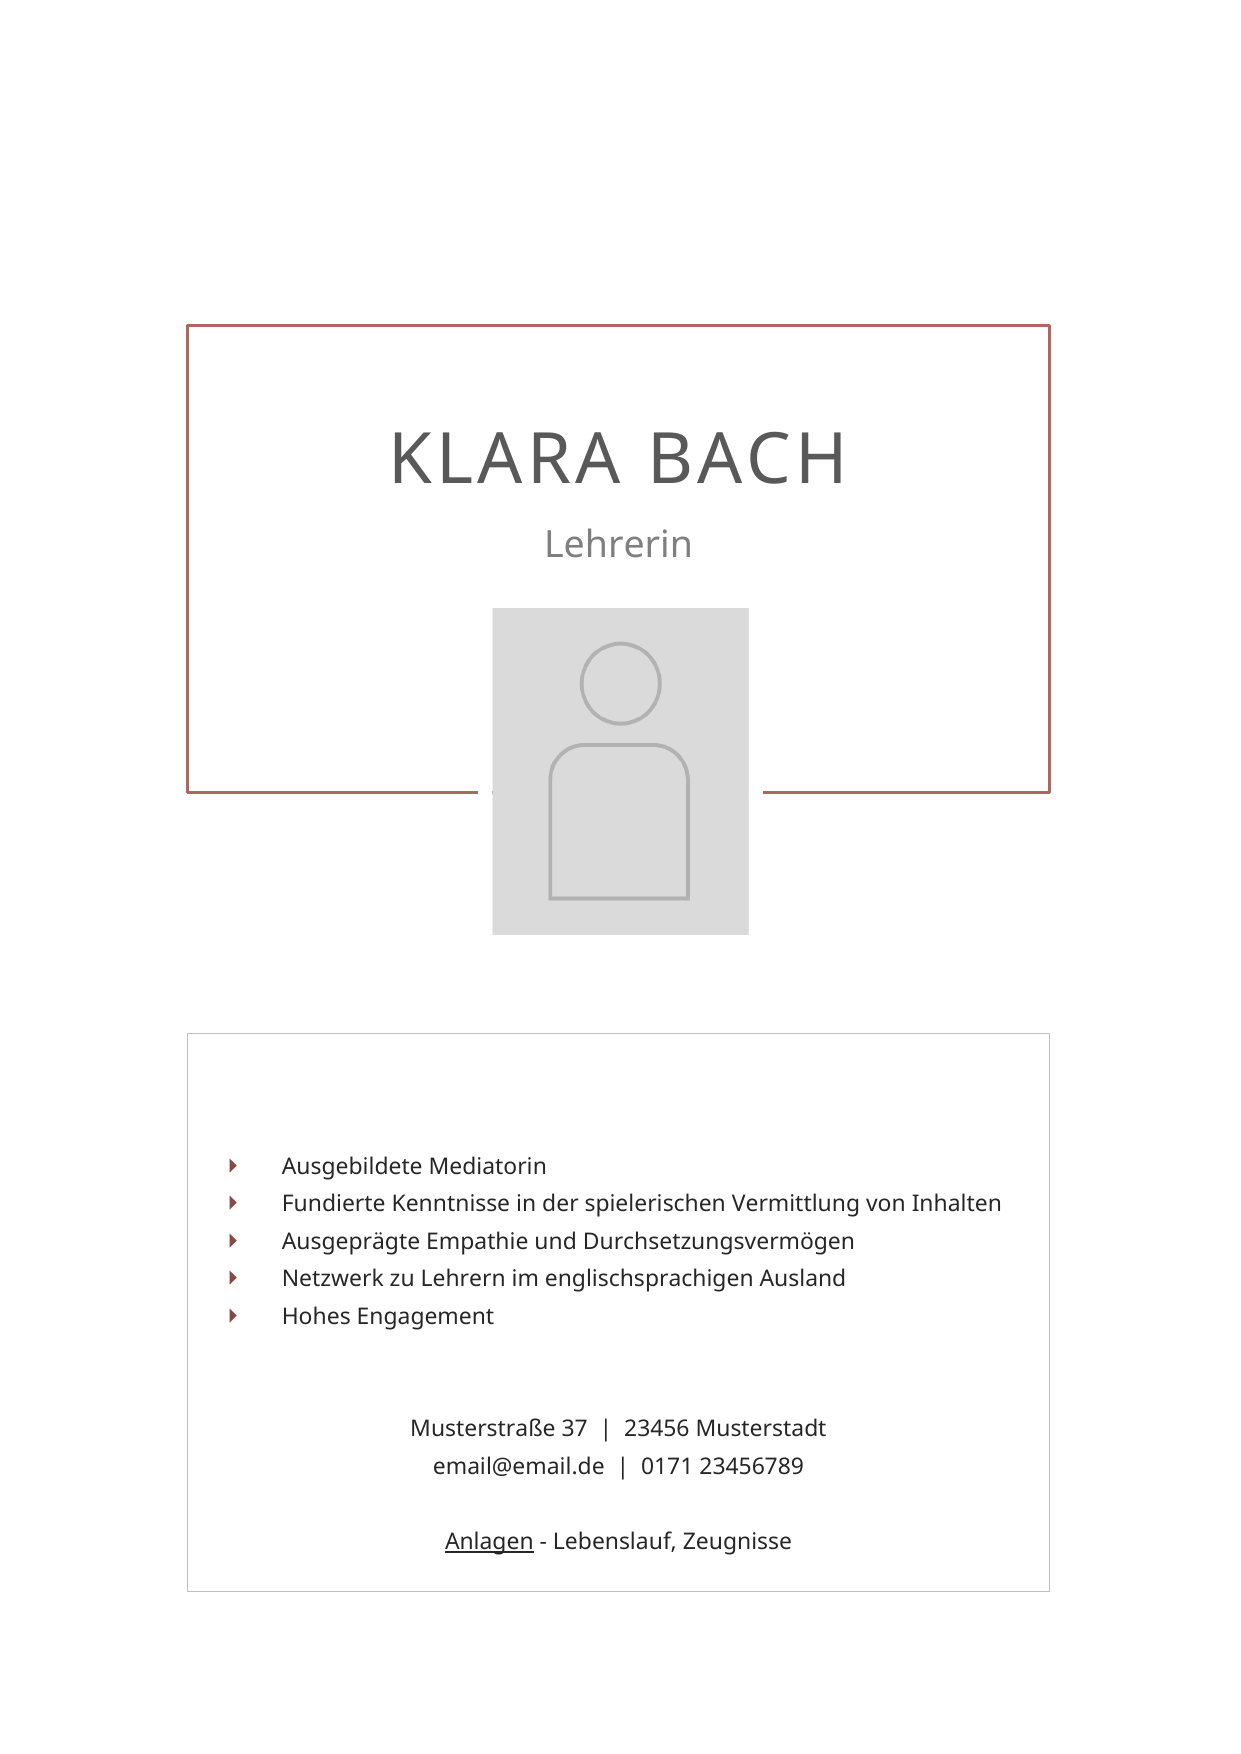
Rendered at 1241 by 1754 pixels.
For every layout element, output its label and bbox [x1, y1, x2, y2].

picture [492, 608, 749, 935]
